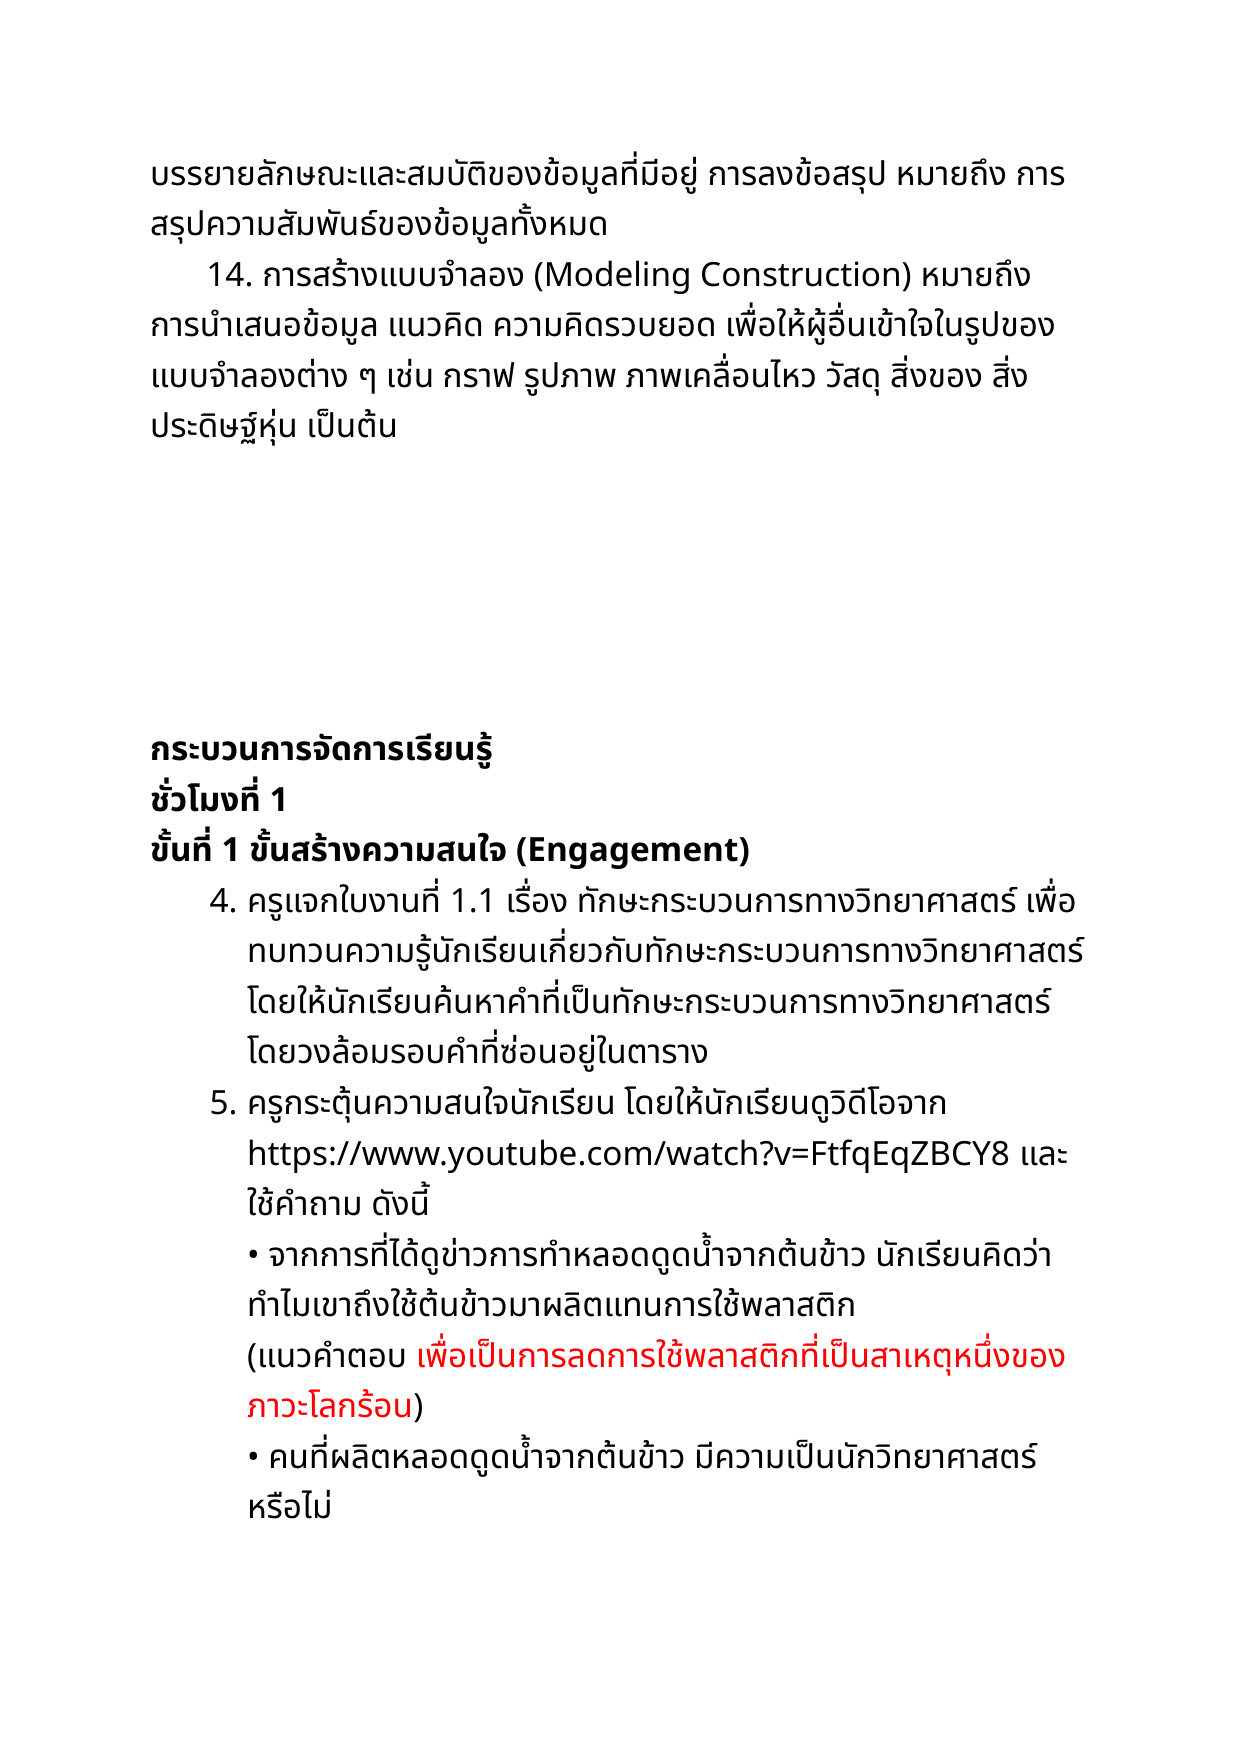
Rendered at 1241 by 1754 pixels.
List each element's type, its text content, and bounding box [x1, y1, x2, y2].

list • คนที่ผลิตหลอดดูดน้ำจากต้นข้าว มีความเป็นนักวิทยาศาสตร์หรือไม่ [247, 1433, 1090, 1534]
text ชั่วโมงที่ 1 [150, 776, 1090, 826]
text 14. การสร้างแบบจำลอง (Modeling Construction) หมายถึง การนำเสนอข้อมูล แนวคิด ความคิดรวบยอด เพื่อให้ผู้อื่นเข้าใจในรูปของแบบจำลองต่าง ๆ เช่น กราฟ รูปภาพ ภาพเคลื่อนไหว วัสดุ สิ่งของ สิ่งประดิษฐ์หุ่น เป็นต้น [150, 251, 1090, 453]
list ครูแจกใบงานที่ 1.1 เรื่อง ทักษะกระบวนการทางวิทยาศาสตร์ เพื่อทบทวนความรู้นักเรียนเกี่ยวกับทักษะกระบวนการทางวิทยาศาสตร์ โดยให้นักเรียนค้นหาคำที่เป็นทักษะกระบวนการทางวิทยาศาสตร์ โดยวงล้อมรอบคำที่ซ่อนอยู่ในตาราง [209, 877, 1090, 1079]
text กระบวนการจัดการเรียนรู้ [150, 725, 1090, 776]
text ขั้นที่ 1 ขั้นสร้างความสนใจ (Engagement) [150, 826, 1090, 877]
list ครูกระตุ้นความสนใจนักเรียน โดยให้นักเรียนดูวิดีโอจาก https://www.youtube.com/watch?v=FtfqEqZBCY8 และใช้คำถาม ดังนี้ [209, 1079, 1090, 1230]
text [150, 150, 1090, 251]
list (แนวคำตอบ เพื่อเป็นการลดการใช้พลาสติกที่เป็นสาเหตุหนึ่งของภาวะโลกร้อน) [247, 1331, 1090, 1433]
list • จากการที่ได้ดูข่าวการทำหลอดดูดน้ำจากต้นข้าว นักเรียนคิดว่า ทำไมเขาถึงใช้ต้นข้าวมาผลิตแทนการใช้พลาสติก [247, 1230, 1090, 1331]
